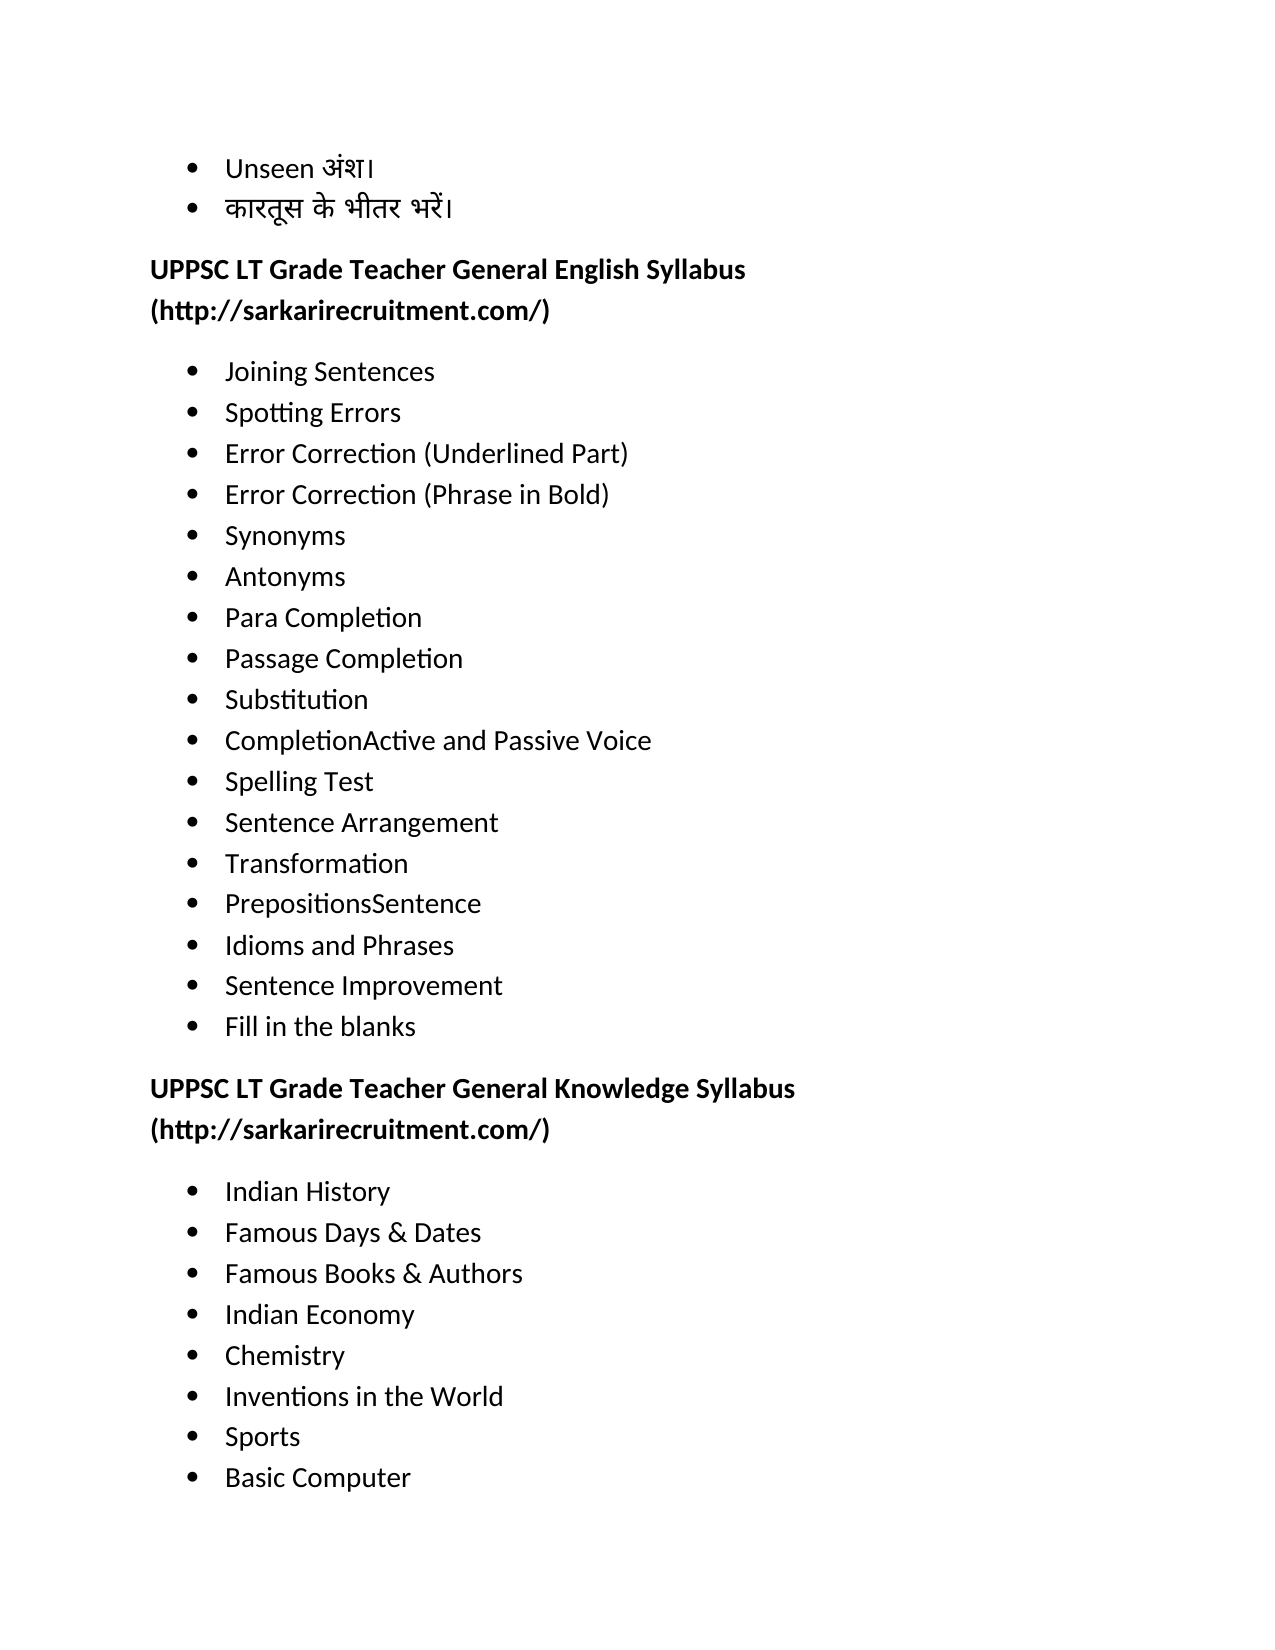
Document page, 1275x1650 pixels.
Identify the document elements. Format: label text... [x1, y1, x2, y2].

list Famous Days & Dates [187, 1214, 1125, 1249]
list Unseen अंश। [187, 150, 1125, 186]
list Inventions in the World [187, 1378, 1125, 1413]
list Idioms and Phrases [187, 927, 1125, 962]
list Antonyms [187, 558, 1125, 594]
list Sentence Improvement [187, 967, 1125, 1003]
list Transformation [187, 845, 1125, 880]
list Error Correction (Phrase in Bold) [187, 476, 1125, 512]
list Para Completion [187, 599, 1125, 635]
list Indian History [187, 1173, 1125, 1208]
list Spotting Errors [187, 394, 1125, 430]
list Sentence Arrangement [187, 804, 1125, 839]
list CompletionActive and Passive Voice [187, 722, 1125, 757]
list Synonyms [187, 517, 1125, 553]
text UPPSC LT Grade Teacher General Knowledge Syllabus (http://sarkarirecruitment.com/) [150, 1070, 1125, 1147]
list Error Correction (Underlined Part) [187, 435, 1125, 471]
list Fill in the blanks [187, 1008, 1125, 1044]
list Passage Completion [187, 640, 1125, 676]
list Basic Computer [187, 1459, 1125, 1495]
list Spelling Test [187, 763, 1125, 798]
text UPPSC LT Grade Teacher General English Syllabus (http://sarkarirecruitment.com/) [150, 251, 1125, 327]
list Chemistry [187, 1337, 1125, 1372]
list Indian Economy [187, 1296, 1125, 1331]
list Joining Sentences [187, 353, 1125, 389]
list Substitution [187, 681, 1125, 717]
list कारतूस के भीतर भरें। [187, 191, 1125, 225]
list Famous Books & Authors [187, 1255, 1125, 1290]
list Sports [187, 1418, 1125, 1454]
list PrepositionsSentence [187, 886, 1125, 921]
